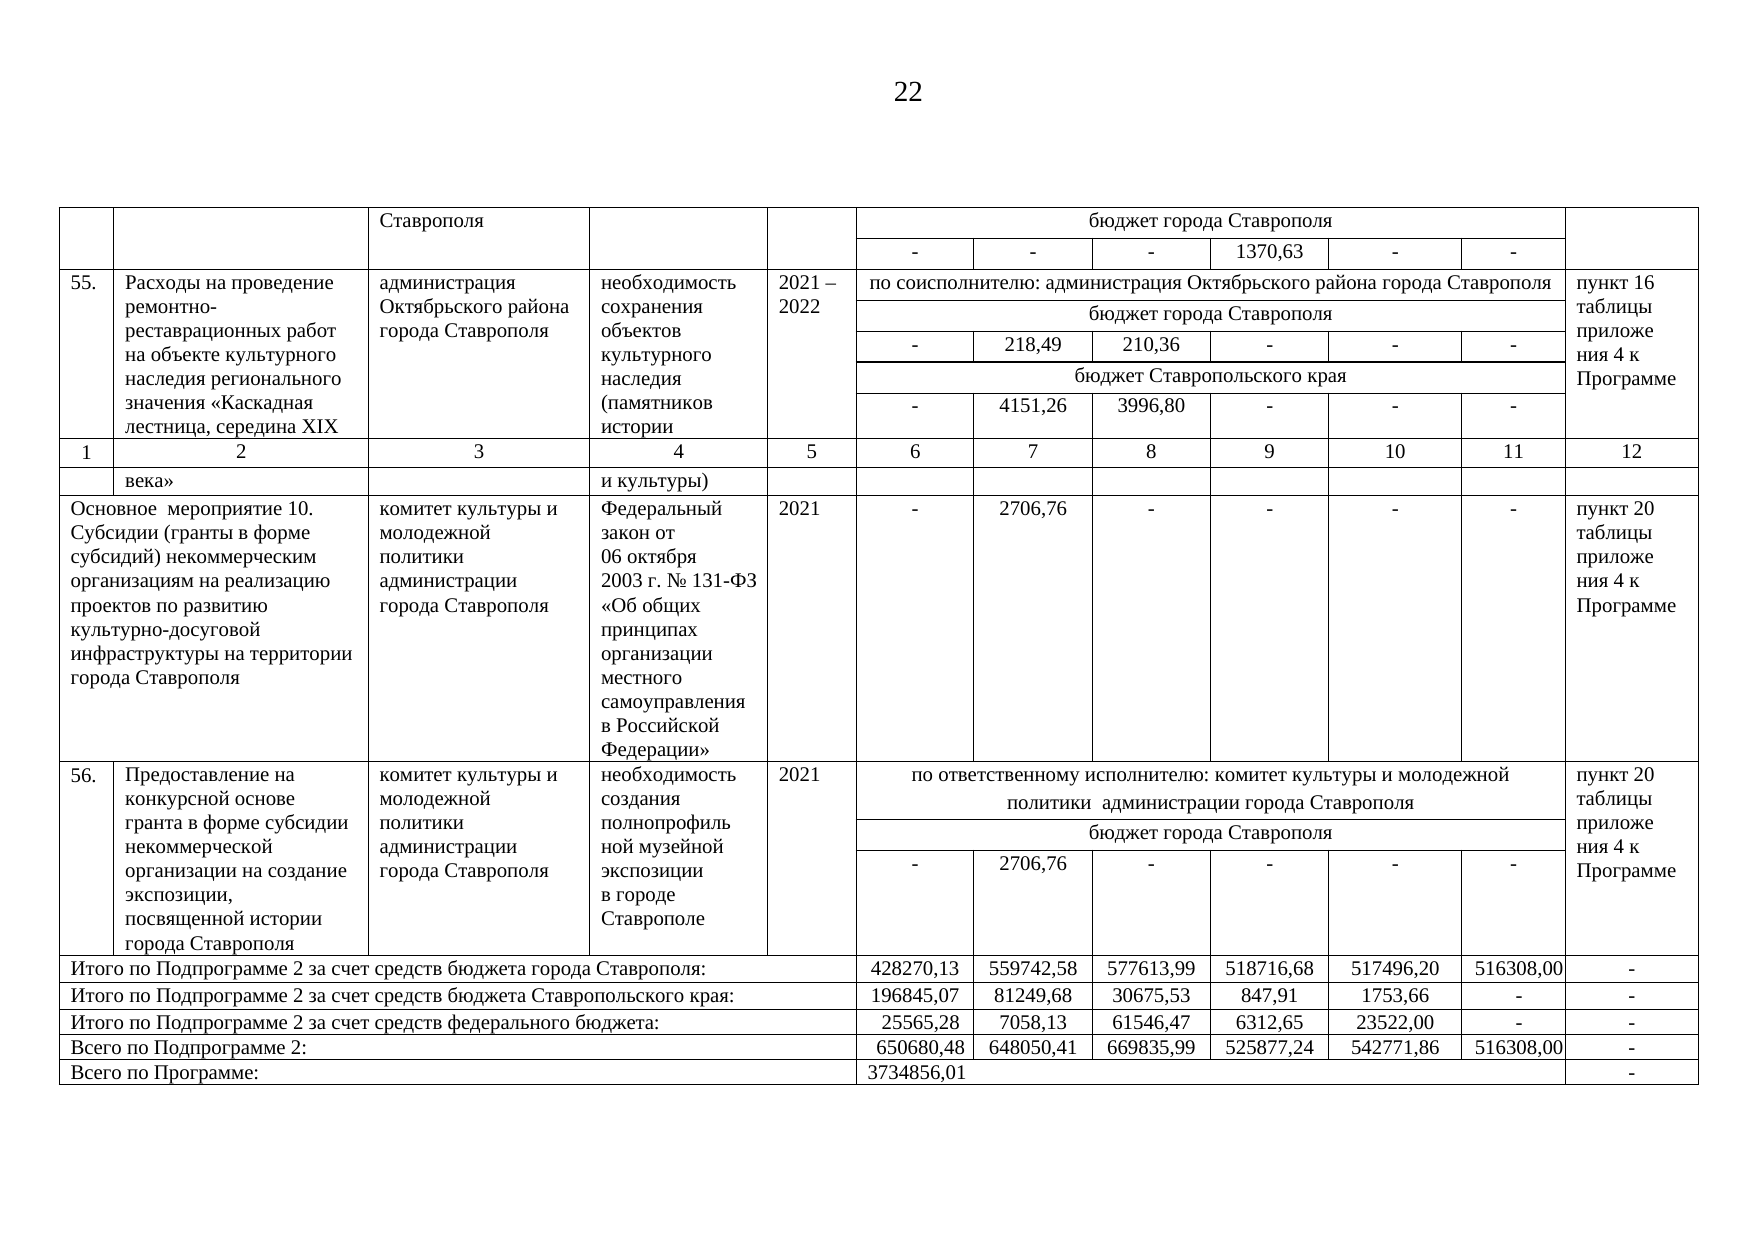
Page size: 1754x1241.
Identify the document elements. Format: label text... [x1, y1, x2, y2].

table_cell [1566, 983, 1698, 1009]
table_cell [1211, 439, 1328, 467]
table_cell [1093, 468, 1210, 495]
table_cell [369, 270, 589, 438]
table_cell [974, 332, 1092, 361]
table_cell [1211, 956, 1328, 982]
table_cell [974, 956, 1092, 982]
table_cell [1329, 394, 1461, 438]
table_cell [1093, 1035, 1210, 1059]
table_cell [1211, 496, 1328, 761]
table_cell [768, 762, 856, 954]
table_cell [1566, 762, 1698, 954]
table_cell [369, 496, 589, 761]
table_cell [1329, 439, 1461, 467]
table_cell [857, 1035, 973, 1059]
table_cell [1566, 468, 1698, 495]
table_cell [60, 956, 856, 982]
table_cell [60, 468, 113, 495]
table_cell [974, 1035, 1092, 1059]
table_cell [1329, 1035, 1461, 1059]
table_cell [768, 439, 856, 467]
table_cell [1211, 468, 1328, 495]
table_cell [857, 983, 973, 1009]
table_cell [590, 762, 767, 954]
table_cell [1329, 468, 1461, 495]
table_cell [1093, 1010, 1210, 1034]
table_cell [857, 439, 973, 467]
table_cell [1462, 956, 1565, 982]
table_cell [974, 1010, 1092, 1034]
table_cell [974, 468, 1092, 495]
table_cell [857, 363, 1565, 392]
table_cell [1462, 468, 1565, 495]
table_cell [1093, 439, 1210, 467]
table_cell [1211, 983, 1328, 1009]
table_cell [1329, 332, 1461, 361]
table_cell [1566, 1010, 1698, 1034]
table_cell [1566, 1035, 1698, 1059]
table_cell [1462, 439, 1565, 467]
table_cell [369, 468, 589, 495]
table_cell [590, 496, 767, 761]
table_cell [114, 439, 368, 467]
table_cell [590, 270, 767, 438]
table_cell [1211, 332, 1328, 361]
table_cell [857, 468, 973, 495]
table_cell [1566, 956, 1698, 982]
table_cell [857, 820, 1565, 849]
table_cell - [1462, 239, 1565, 269]
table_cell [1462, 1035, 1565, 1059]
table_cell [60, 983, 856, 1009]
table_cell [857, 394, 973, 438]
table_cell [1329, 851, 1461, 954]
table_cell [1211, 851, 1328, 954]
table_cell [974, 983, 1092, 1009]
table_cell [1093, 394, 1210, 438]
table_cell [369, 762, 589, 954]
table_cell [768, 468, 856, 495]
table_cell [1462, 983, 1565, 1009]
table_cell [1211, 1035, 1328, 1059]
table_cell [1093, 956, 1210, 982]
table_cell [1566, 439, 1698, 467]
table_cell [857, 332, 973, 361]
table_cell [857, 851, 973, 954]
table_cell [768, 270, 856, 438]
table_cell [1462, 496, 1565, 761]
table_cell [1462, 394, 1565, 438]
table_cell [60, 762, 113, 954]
table_cell - [1329, 239, 1461, 269]
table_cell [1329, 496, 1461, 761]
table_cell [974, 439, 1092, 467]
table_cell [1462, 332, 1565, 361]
table_cell - [974, 239, 1092, 269]
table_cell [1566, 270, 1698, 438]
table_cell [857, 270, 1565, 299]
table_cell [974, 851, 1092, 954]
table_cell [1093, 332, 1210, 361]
table_cell 1370,63 [1211, 239, 1328, 269]
table_cell - [857, 239, 973, 269]
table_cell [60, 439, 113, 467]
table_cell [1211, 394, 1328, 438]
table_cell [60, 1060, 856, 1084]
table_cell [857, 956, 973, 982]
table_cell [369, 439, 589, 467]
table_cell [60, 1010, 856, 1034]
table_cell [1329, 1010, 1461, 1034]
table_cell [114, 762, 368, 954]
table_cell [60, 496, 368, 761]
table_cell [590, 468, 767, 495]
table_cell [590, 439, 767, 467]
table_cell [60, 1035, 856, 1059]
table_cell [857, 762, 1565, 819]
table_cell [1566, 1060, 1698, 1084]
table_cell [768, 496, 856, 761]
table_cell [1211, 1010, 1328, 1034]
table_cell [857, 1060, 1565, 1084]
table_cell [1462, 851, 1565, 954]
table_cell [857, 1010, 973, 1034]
table_cell - [1093, 239, 1210, 269]
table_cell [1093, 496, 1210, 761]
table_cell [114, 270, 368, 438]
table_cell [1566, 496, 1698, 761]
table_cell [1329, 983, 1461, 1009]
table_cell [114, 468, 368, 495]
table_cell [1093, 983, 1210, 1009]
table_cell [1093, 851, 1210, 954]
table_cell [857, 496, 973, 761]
table_cell бюджет города Ставрополя [857, 208, 1565, 238]
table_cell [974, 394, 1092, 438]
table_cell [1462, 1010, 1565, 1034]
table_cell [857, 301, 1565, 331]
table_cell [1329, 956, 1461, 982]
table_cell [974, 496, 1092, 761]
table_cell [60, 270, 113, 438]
